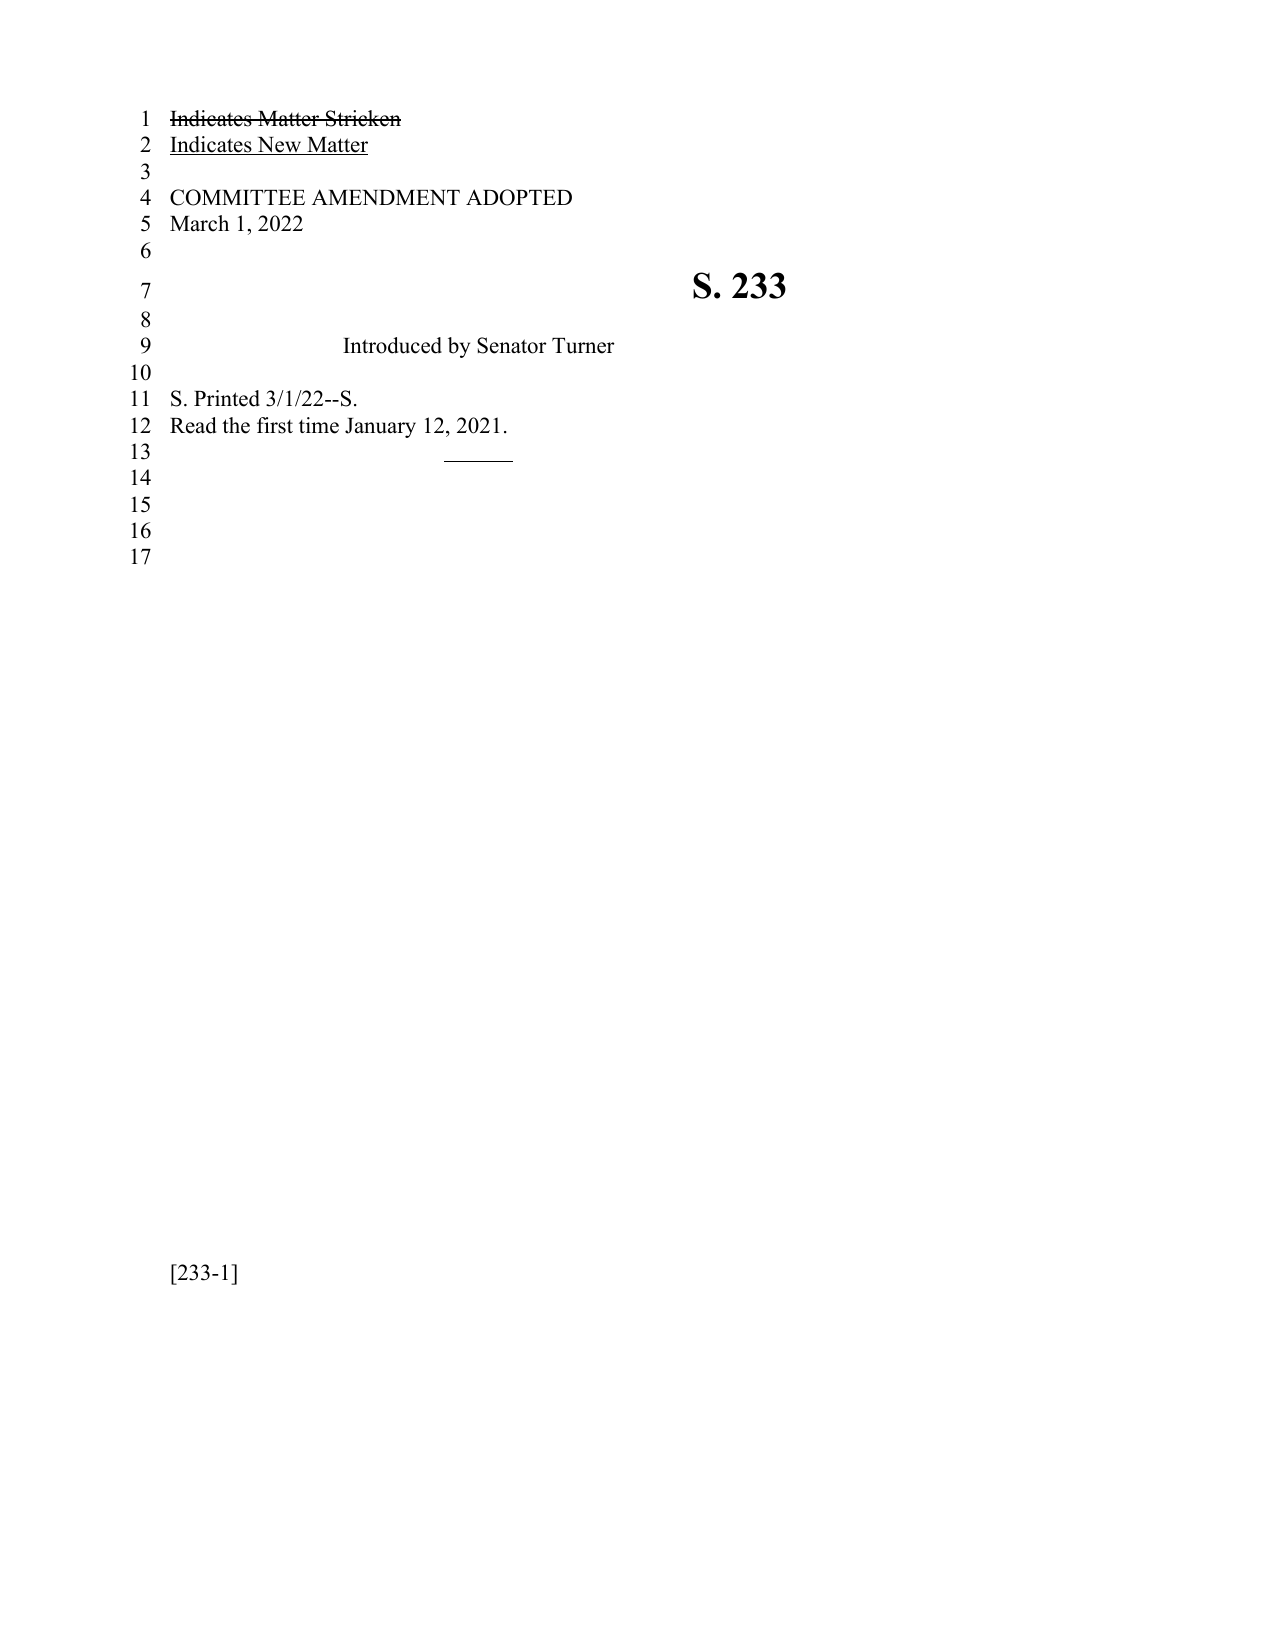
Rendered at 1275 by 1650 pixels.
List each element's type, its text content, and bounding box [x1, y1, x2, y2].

text COMMITTEE AMENDMENT ADOPTED [169, 184, 787, 210]
text Indicates Matter Stricken [169, 105, 787, 131]
text Read the first time January 12, 2021. [169, 412, 787, 438]
text S. Printed 3/1/22--S. [169, 385, 787, 412]
text Indicates New Matter [169, 131, 787, 158]
text Introduced by Senator Turner [169, 333, 787, 359]
text March 1, 2022 [169, 210, 787, 237]
text S. 233 [169, 263, 787, 306]
